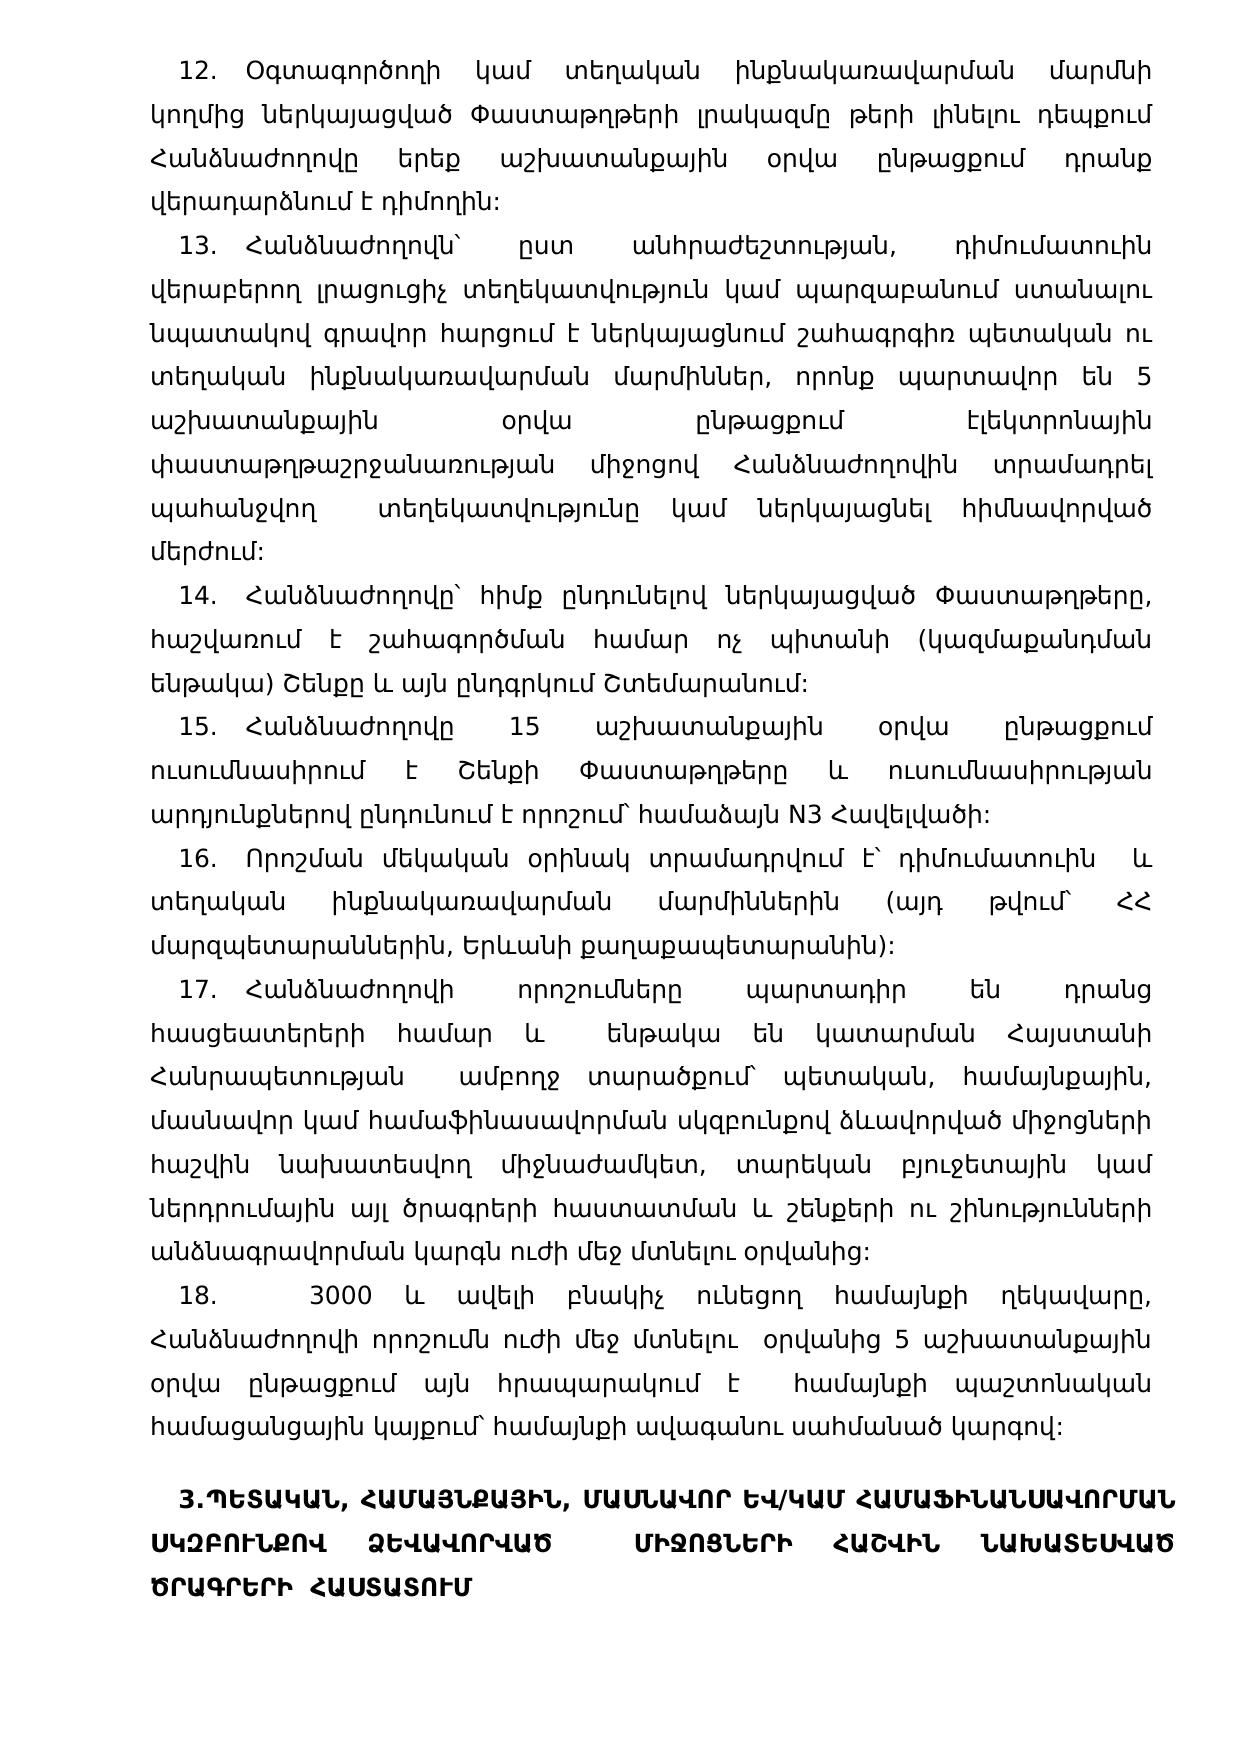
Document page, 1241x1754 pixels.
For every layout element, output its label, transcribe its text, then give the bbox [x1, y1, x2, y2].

list ՊԵՏԱԿԱՆ, ՀԱՄԱՅՆՔԱՅԻՆ, ՄԱՍՆԱՎՈՐ ԵՎ/ԿԱՄ ՀԱՄԱՖԻՆԱՆՍԱՎՈՐՄԱՆ ՍԿԶԲՈՒՆՔՈՎ ՁԵՎԱՎՈՐՎԱԾ ՄԻՋՈՑՆԵՐԻ ՀԱՇՎԻՆ ՆԱԽԱՏԵՍՎԱԾ ԾՐԱԳՐԵՐԻ ՀԱՍՏԱՏՈՒՄ [150, 1558, 1176, 1602]
list ՊԵՏԱԿԱՆ, ՀԱՄԱՅՆՔԱՅԻՆ, ՄԱՍՆԱՎՈՐ ԵՎ/ԿԱՄ ՀԱՄԱՖԻՆԱՆՍԱՎՈՐՄԱՆ ՍԿԶԲՈՒՆՔՈՎ ՁԵՎԱՎՈՐՎԱԾ ՄԻՋՈՑՆԵՐԻ ՀԱՇՎԻՆ ՆԱԽԱՏԵՍՎԱԾ ԾՐԱԳՐԵՐԻ ՀԱՍՏԱՏՈՒՄ [150, 1485, 1176, 1529]
list Որոշման մեկական օրինակ տրամադրվում է՝ դիմումատուին և տեղական ինքնակառավարման մարմիններին (այդ թվում՝ ՀՀ մարզպետարաններին, Երևանի քաղաքապետարանին): [150, 844, 1153, 960]
list Հանձնաժողովը 15 աշխատանքային օրվա ընթացքում ուսումնասիրում է Շենքի Փաստաթղթերը և ուսումնասիրության արդյունքներով ընդունում է որոշում՝ համաձայն N3 Հավելվածի: [150, 712, 1153, 829]
list 3000 և ավելի բնակիչ ունեցող համայնքի ղեկավարը, Հանձնաժողովի որոշումն ուժի մեջ մտնելու օրվանից 5 աշխատանքային օրվա ընթացքում այն հրապարակում է համայնքի պաշտոնական համացանցային կայքում՝ համայնքի ավագանու սահմանած կարգով: [150, 1281, 1153, 1442]
list Հանձնաժողովն՝ ըստ անհրաժեշտության, դիմումատուին վերաբերող լրացուցիչ տեղեկատվություն կամ պարզաբանում ստանալու նպատակով գրավոր հարցում է ներկայացնում շահագրգիռ պետական ու տեղական ինքնակառավարման մարմիններ, որոնք պարտավոր են 5 աշխատանքային օրվա ընթացքում էլեկտրոնային փաստաթղթաշրջանառության միջոցով Հանձնաժողովին տրամադրել պահանջվող տեղեկատվությունը կամ ներկայացնել հիմնավորված մերժում: [150, 231, 1153, 567]
list Հանձնաժողովը՝ հիմք ընդունելով ներկայացված Փաստաթղթերը, հաշվառում է շահագործման համար ոչ պիտանի (կազմաքանդման ենթակա) Շենքը և այն ընդգրկում Շտեմարանում: [150, 581, 1153, 698]
list Օգտագործողի կամ տեղական ինքնակառավարման մարմնի կողմից ներկայացված Փաստաթղթերի լրակազմը թերի լինելու դեպքում Հանձնաժողովը երեք աշխատանքային օրվա ընթացքում դրանք վերադարձնում է դիմողին: [150, 56, 1153, 217]
list Հանձնաժողովի որոշումները պարտադիր են դրանց հասցեատերերի համար և ենթակա են կատարման Հայստանի Հանրապետության ամբողջ տարածքում՝ պետական, համայնքային, մասնավոր կամ համաֆինասավորման սկզբունքով ձևավորված միջոցների հաշվին նախատեսվող միջնաժամկետ, տարեկան բյուջետային կամ ներդրումային այլ ծրագրերի հաստատման և շենքերի ու շինությունների անձնագրավորման կարգն ուժի մեջ մտնելու օրվանից: [150, 975, 1153, 1267]
